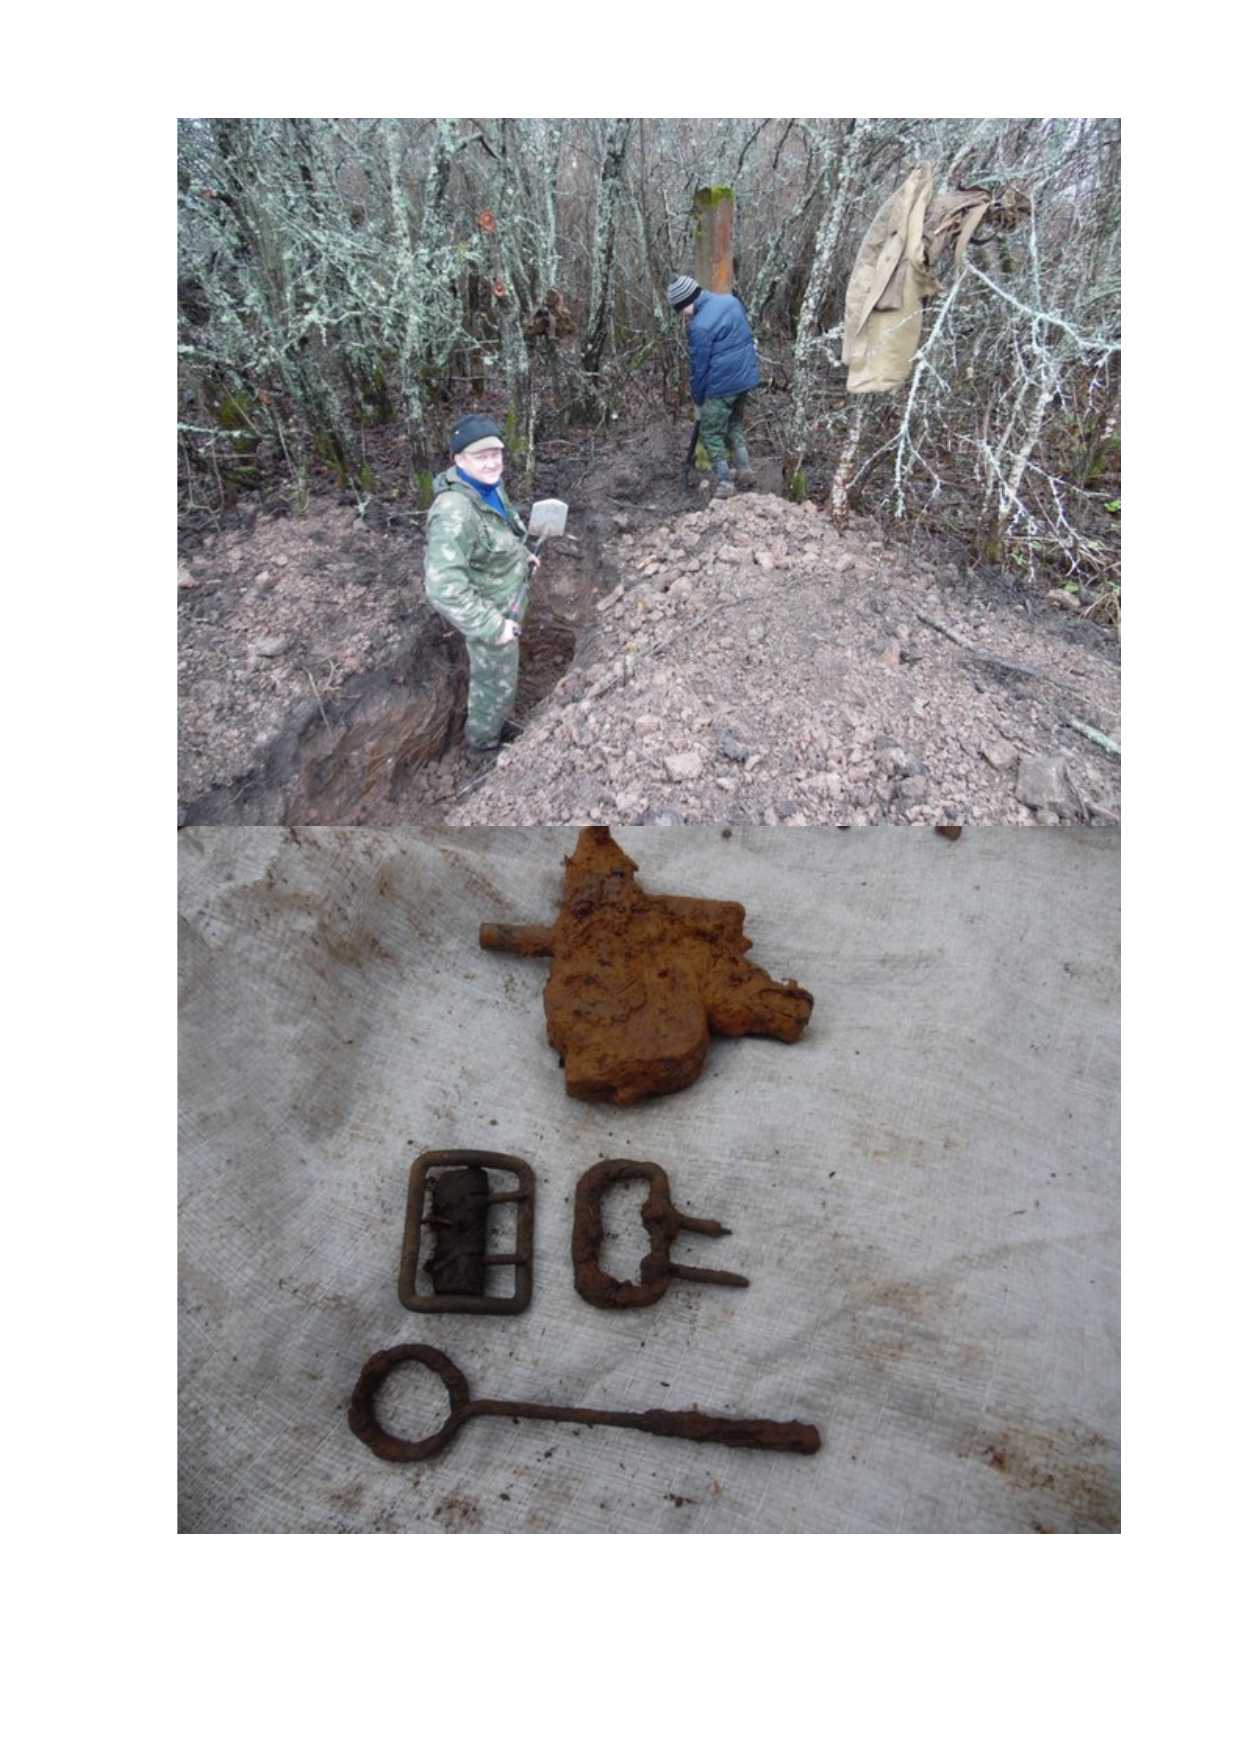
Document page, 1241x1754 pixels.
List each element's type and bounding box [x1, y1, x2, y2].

picture [177, 118, 1121, 1534]
